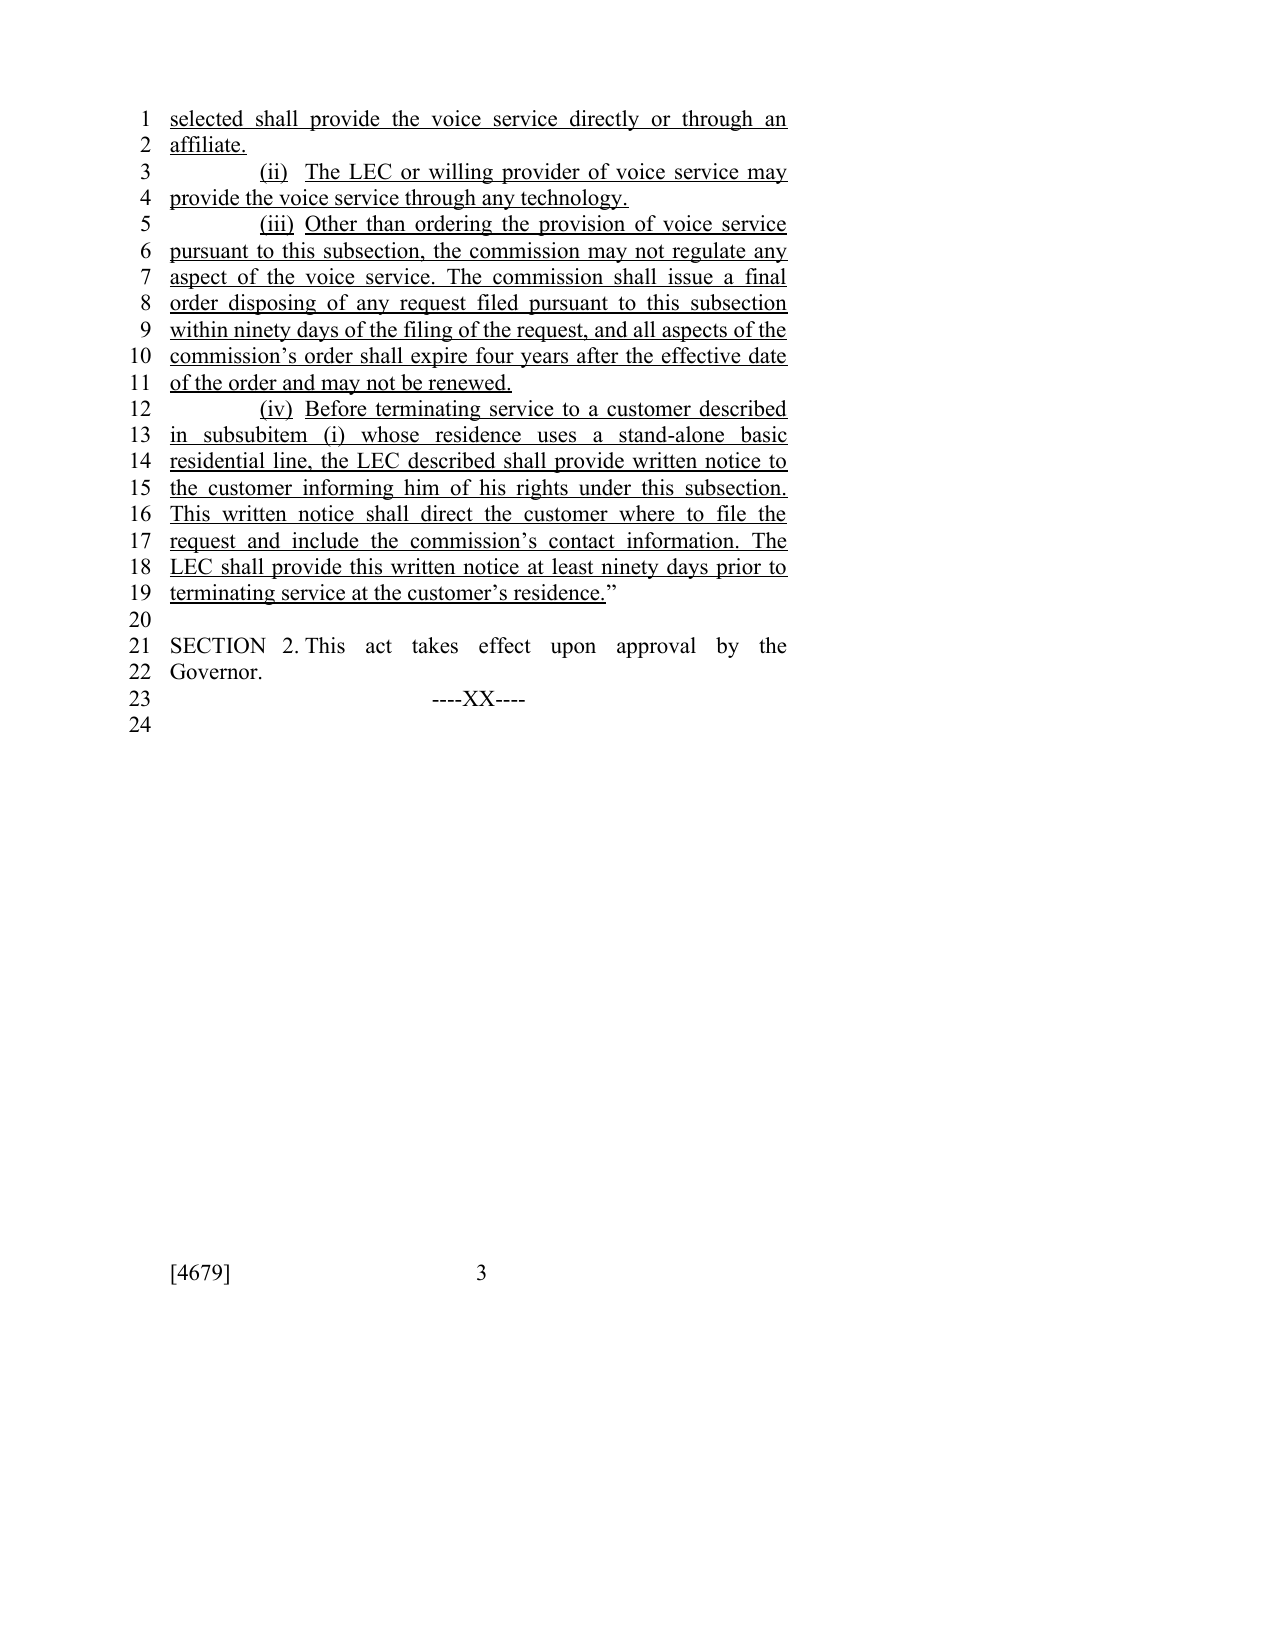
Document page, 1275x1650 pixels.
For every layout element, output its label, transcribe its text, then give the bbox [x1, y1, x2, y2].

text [169, 105, 787, 128]
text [169, 129, 787, 158]
text (iii) Other than ordering the provision of voice service pursuant to this subsection, the commission may not regulate any aspect of the voice service. The commission shall issue a final order disposing of any request filed pursuant to this subsection within ninety days of the filing of the request, and all aspects of the commission’s order shall expire four years after the effective date of the order and may not be renewed. [169, 210, 787, 260]
text SECTION 2. This act takes effect upon approval by the Governor. [169, 632, 787, 685]
text (ii) The LEC or willing provider of voice service may provide the voice service through any technology. [169, 158, 787, 210]
text ----XX---- [169, 685, 787, 711]
text (iv) Before terminating service to a customer described in subsubitem (i) whose residence uses a stand-alone basic residential line, the LEC described shall provide written notice to the customer informing him of his rights under this subsection. This written notice shall direct the customer where to file the request and include the commission’s contact information. The LEC shall provide this written notice at least ninety days prior to terminating service at the customer’s residence.” [169, 395, 787, 444]
